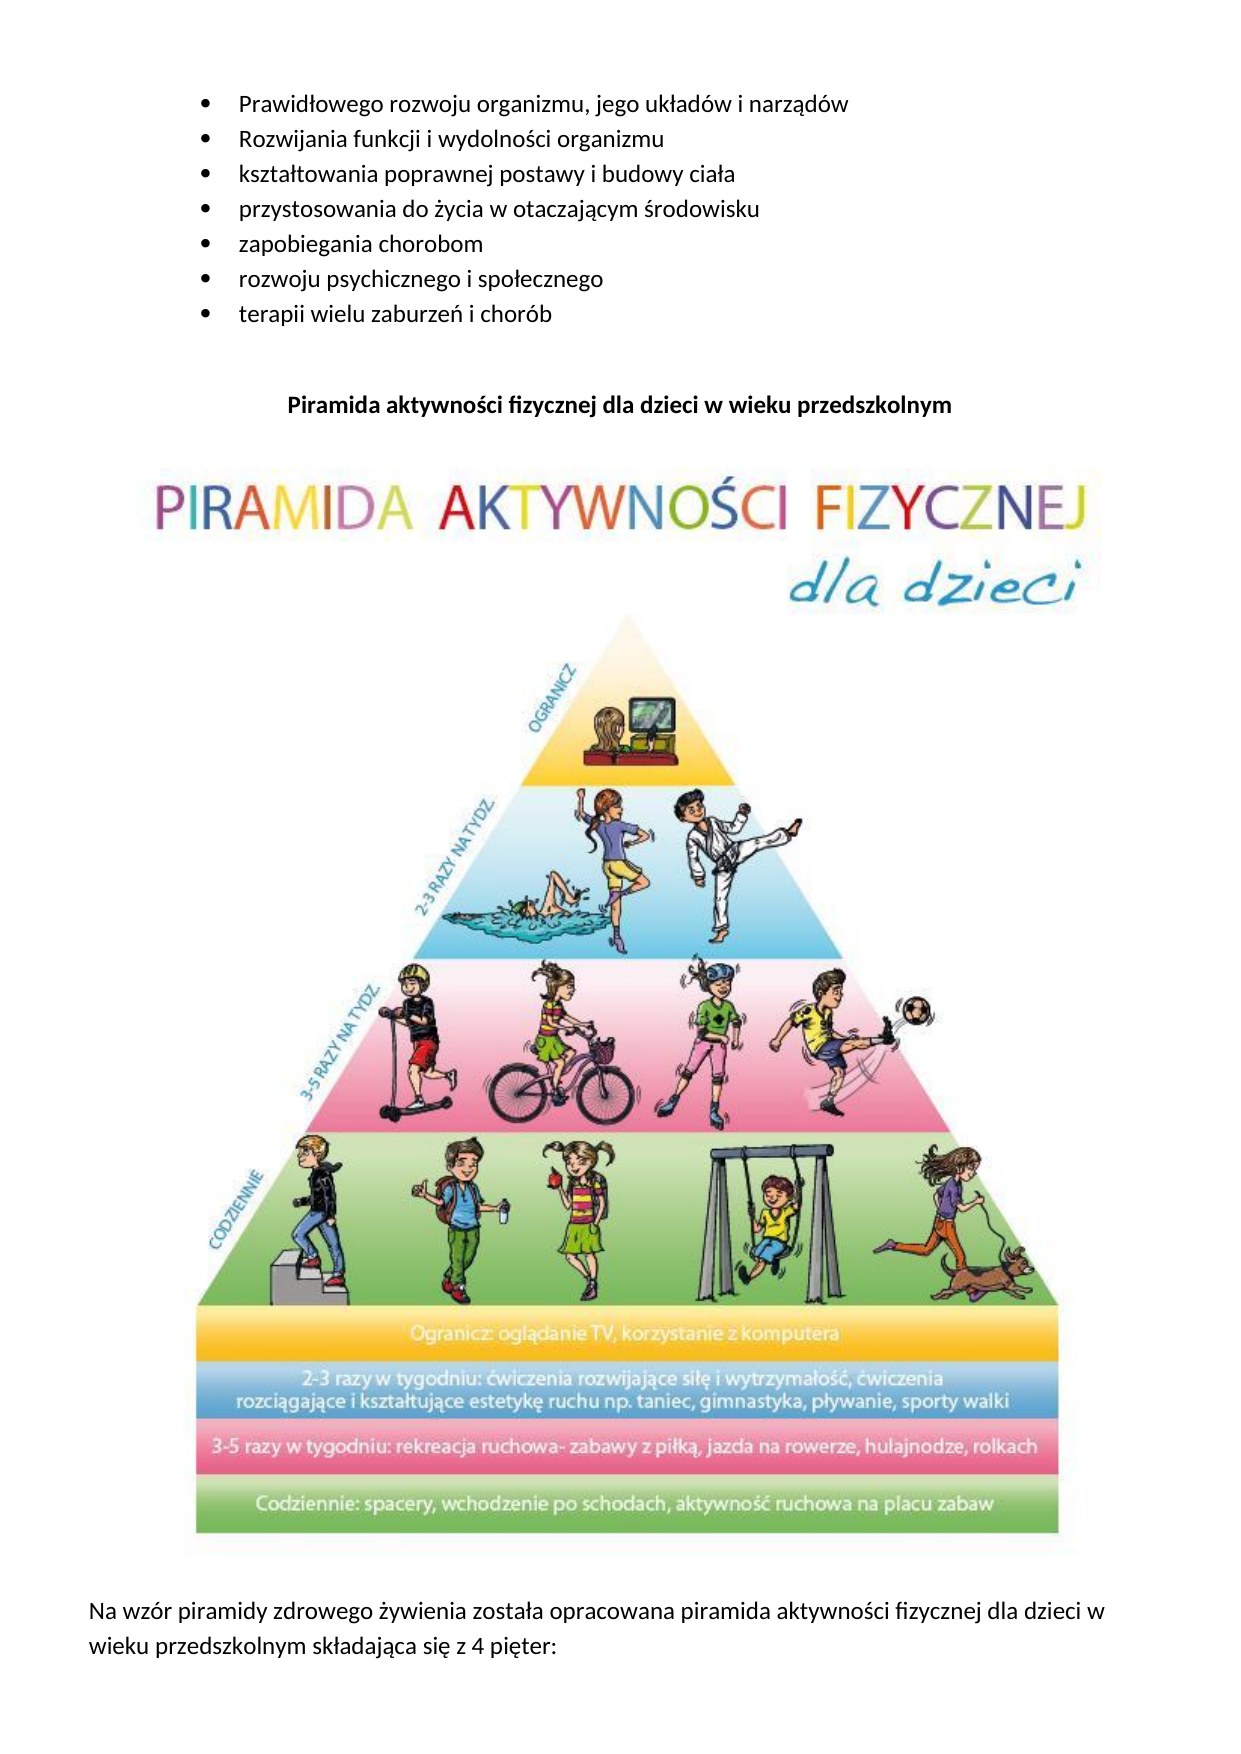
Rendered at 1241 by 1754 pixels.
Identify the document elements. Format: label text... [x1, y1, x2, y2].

list przystosowania do życia w otaczającym środowisku [201, 194, 1152, 224]
list Rozwijania funkcji i wydolności organizmu [201, 124, 1152, 154]
picture [112, 445, 1128, 1571]
list Prawidłowego rozwoju organizmu, jego układów i narządów [201, 89, 1152, 119]
text Piramida aktywności fizycznej dla dzieci w wieku przedszkolnym [89, 389, 1152, 420]
list terapii wielu zaburzeń i chorób [201, 299, 1152, 329]
text Na wzór piramidy zdrowego żywienia została opracowana piramida aktywności fizycznej dla dzieci w wieku przedszkolnym składająca się z 4 pięter: [89, 1595, 1152, 1661]
list kształtowania poprawnej postawy i budowy ciała [201, 159, 1152, 189]
list zapobiegania chorobom [201, 229, 1152, 259]
list rozwoju psychicznego i społecznego [201, 264, 1152, 294]
